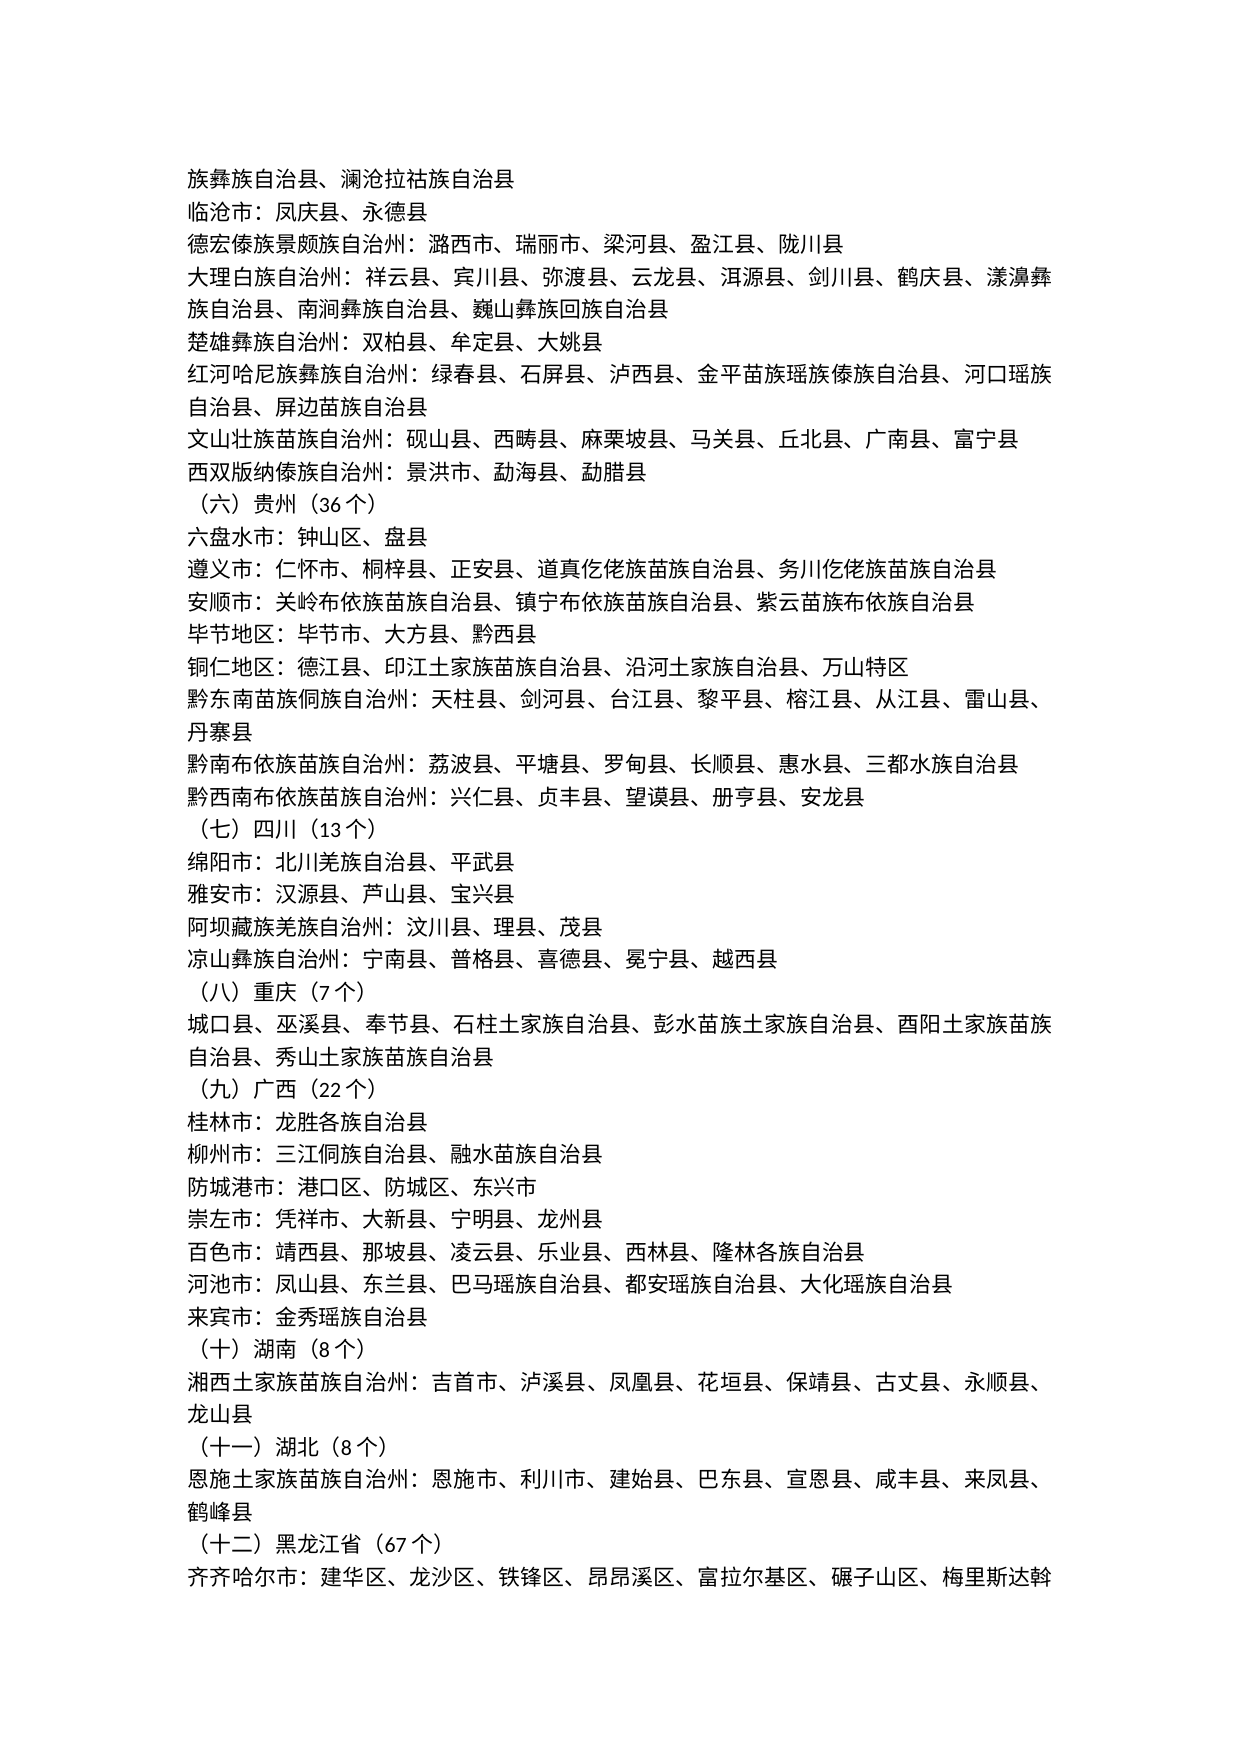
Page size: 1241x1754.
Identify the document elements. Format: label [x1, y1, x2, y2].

text [187, 162, 1053, 1592]
